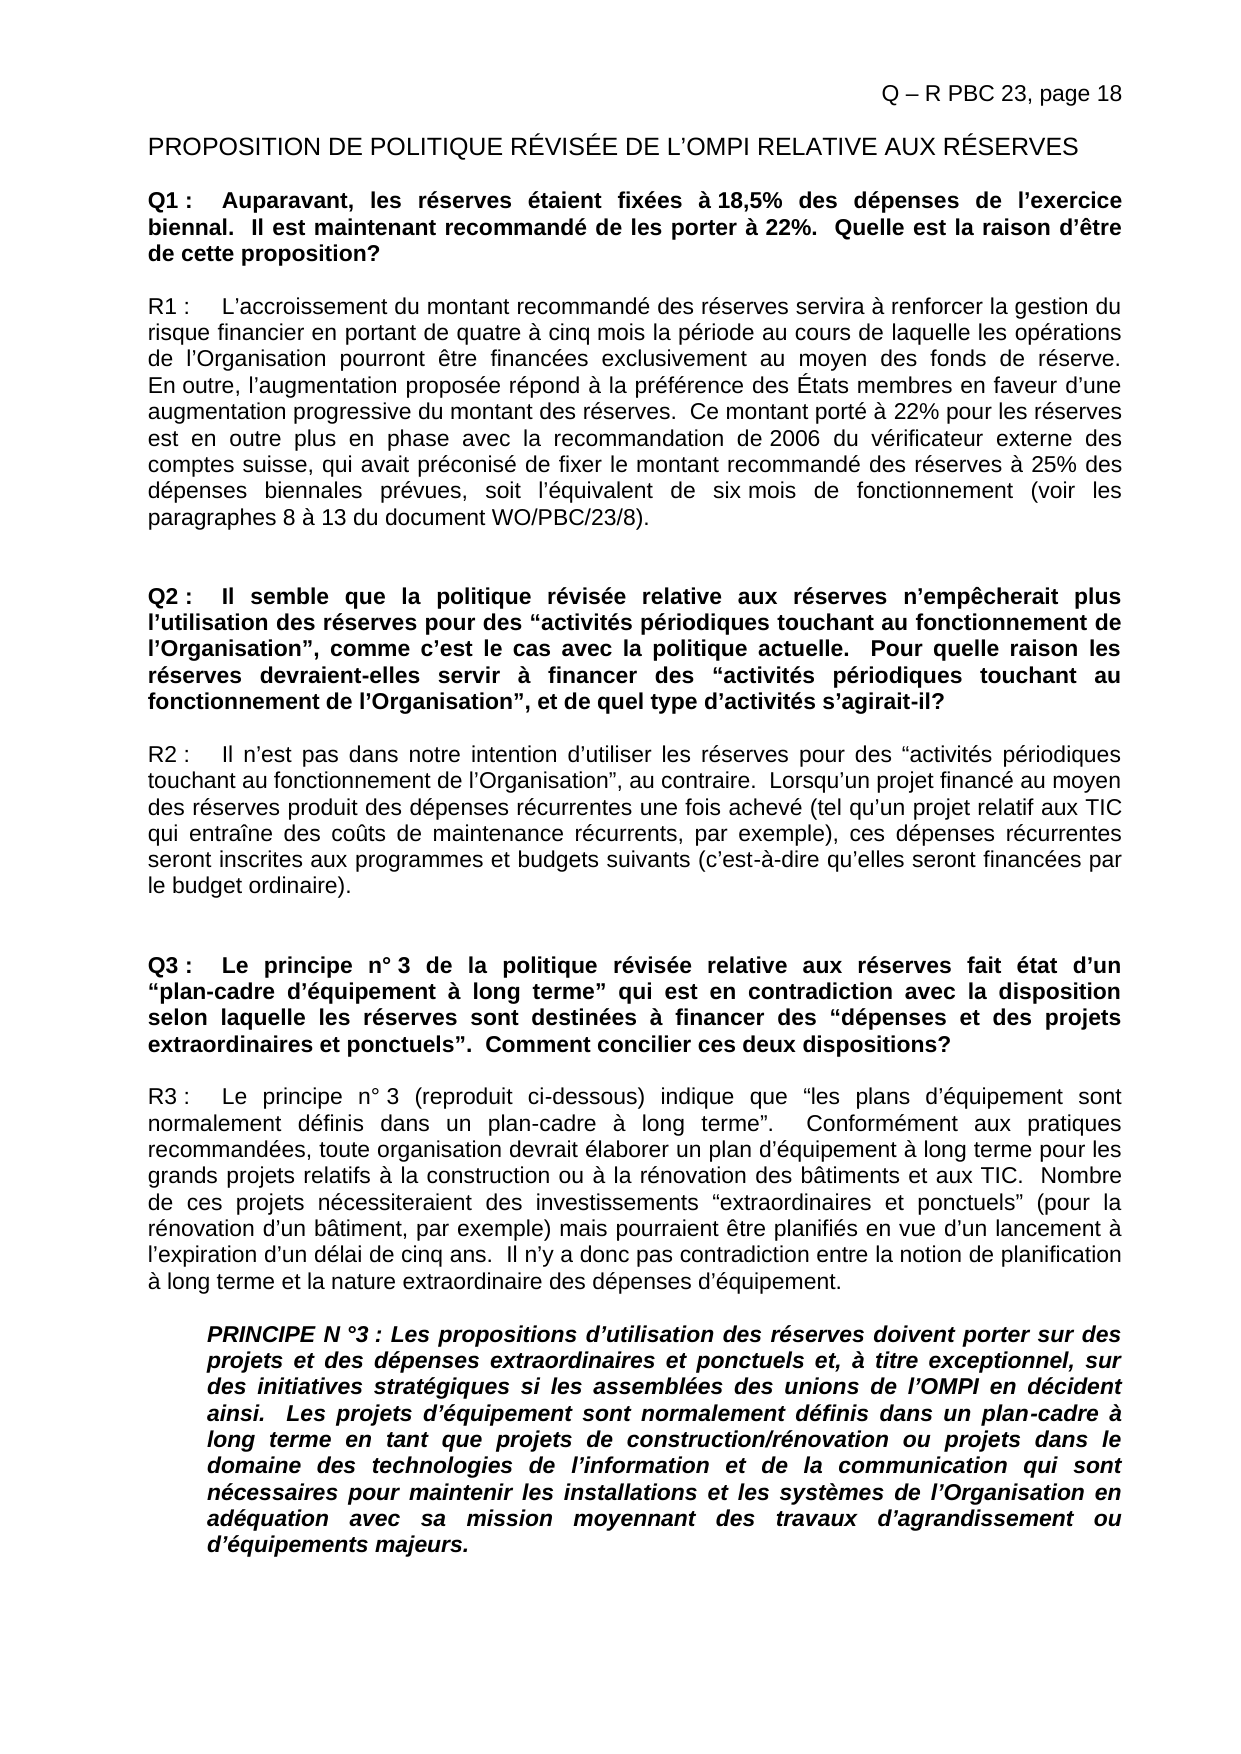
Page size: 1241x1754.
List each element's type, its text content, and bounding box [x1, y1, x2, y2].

text R1 : L’accroissement du montant recommandé des réserves servira à renforcer la gestion du risque financier en portant de quatre à cinq mois la période au cours de laquelle les opérations de l’Organisation pourront être financées exclusivement au moyen des fonds de réserve. En outre, l’augmentation proposée répond à la préférence des États membres en faveur d’une augmentation progressive du montant des réserves. Ce montant porté à 22% pour les réserves est en outre plus en phase avec la recommandation de 2006 du vérificateur externe des comptes suisse, qui avait préconisé de fixer le montant recommandé des réserves à 25% des dépenses biennales prévues, soit l’équivalent de six mois de fonctionnement (voir les paragraphes 8 à 13 du document WO/PBC/23/8). [148, 293, 1122, 530]
text R3 : Le principe n° 3 (reproduit ci-dessous) indique que “les plans d’équipement sont normalement définis dans un plan-cadre à long terme”. Conformément aux pratiques recommandées, toute organisation devrait élaborer un plan d’équipement à long terme pour les grands projets relatifs à la construction ou à la rénovation des bâtiments et aux TIC. Nombre de ces projets nécessiteraient des investissements “extraordinaires et ponctuels” (pour la rénovation d’un bâtiment, par exemple) mais pourraient être planifiés en vue d’un lancement à l’expiration d’un délai de cinq ans. Il n’y a donc pas contradiction entre la notion de planification à long terme et la nature extraordinaire des dépenses d’équipement. [148, 1083, 1122, 1294]
text Q2 : Il semble que la politique révisée relative aux réserves n’empêcherait plus l’utilisation des réserves pour des “activités périodiques touchant au fonctionnement de l’Organisation”, comme c’est le cas avec la politique actuelle. Pour quelle raison les réserves devraient-elles servir à financer des “activités périodiques touchant au fonctionnement de l’Organisation”, et de quel type d’activités s’agirait-il? [148, 583, 1122, 714]
text PROPOSITION DE POLITIQUE RÉVISÉE DE L’OMPI RELATIVE AUX RÉSERVES [148, 132, 1122, 161]
text Q3 : Le principe n° 3 de la politique révisée relative aux réserves fait état d’un “plan-cadre d’équipement à long terme” qui est en contradiction avec la disposition selon laquelle les réserves sont destinées à financer des “dépenses et des projets extraordinaires et ponctuels”. Comment concilier ces deux dispositions? [148, 952, 1122, 1057]
text Q1 : Auparavant, les réserves étaient fixées à 18,5% des dépenses de l’exercice biennal. Il est maintenant recommandé de les porter à 22%. Quelle est la raison d’être de cette proposition? [148, 187, 1122, 266]
text R2 : Il n’est pas dans notre intention d’utiliser les réserves pour des “activités périodiques touchant au fonctionnement de l’Organisation”, au contraire. Lorsqu’un projet financé au moyen des réserves produit des dépenses récurrentes une fois achevé (tel qu’un projet relatif aux TIC qui entraîne des coûts de maintenance récurrents, par exemple), ces dépenses récurrentes seront inscrites aux programmes et budgets suivants (c’est-à-dire qu’elles seront financées par le budget ordinaire). [148, 741, 1122, 899]
text PRINCIPE N °3 : Les propositions d’utilisation des réserves doivent porter sur des projets et des dépenses extraordinaires et ponctuels et, à titre exceptionnel, sur des initiatives stratégiques si les assemblées des unions de l’OMPI en décident ainsi. Les projets d’équipement sont normalement définis dans un plan-cadre à long terme en tant que projets de construction/rénovation ou projets dans le domaine des technologies de l’information et de la communication qui sont nécessaires pour maintenir les installations et les systèmes de l’Organisation en adéquation avec sa mission moyennant des travaux d’agrandissement ou d’équipements majeurs. [207, 1321, 1122, 1558]
